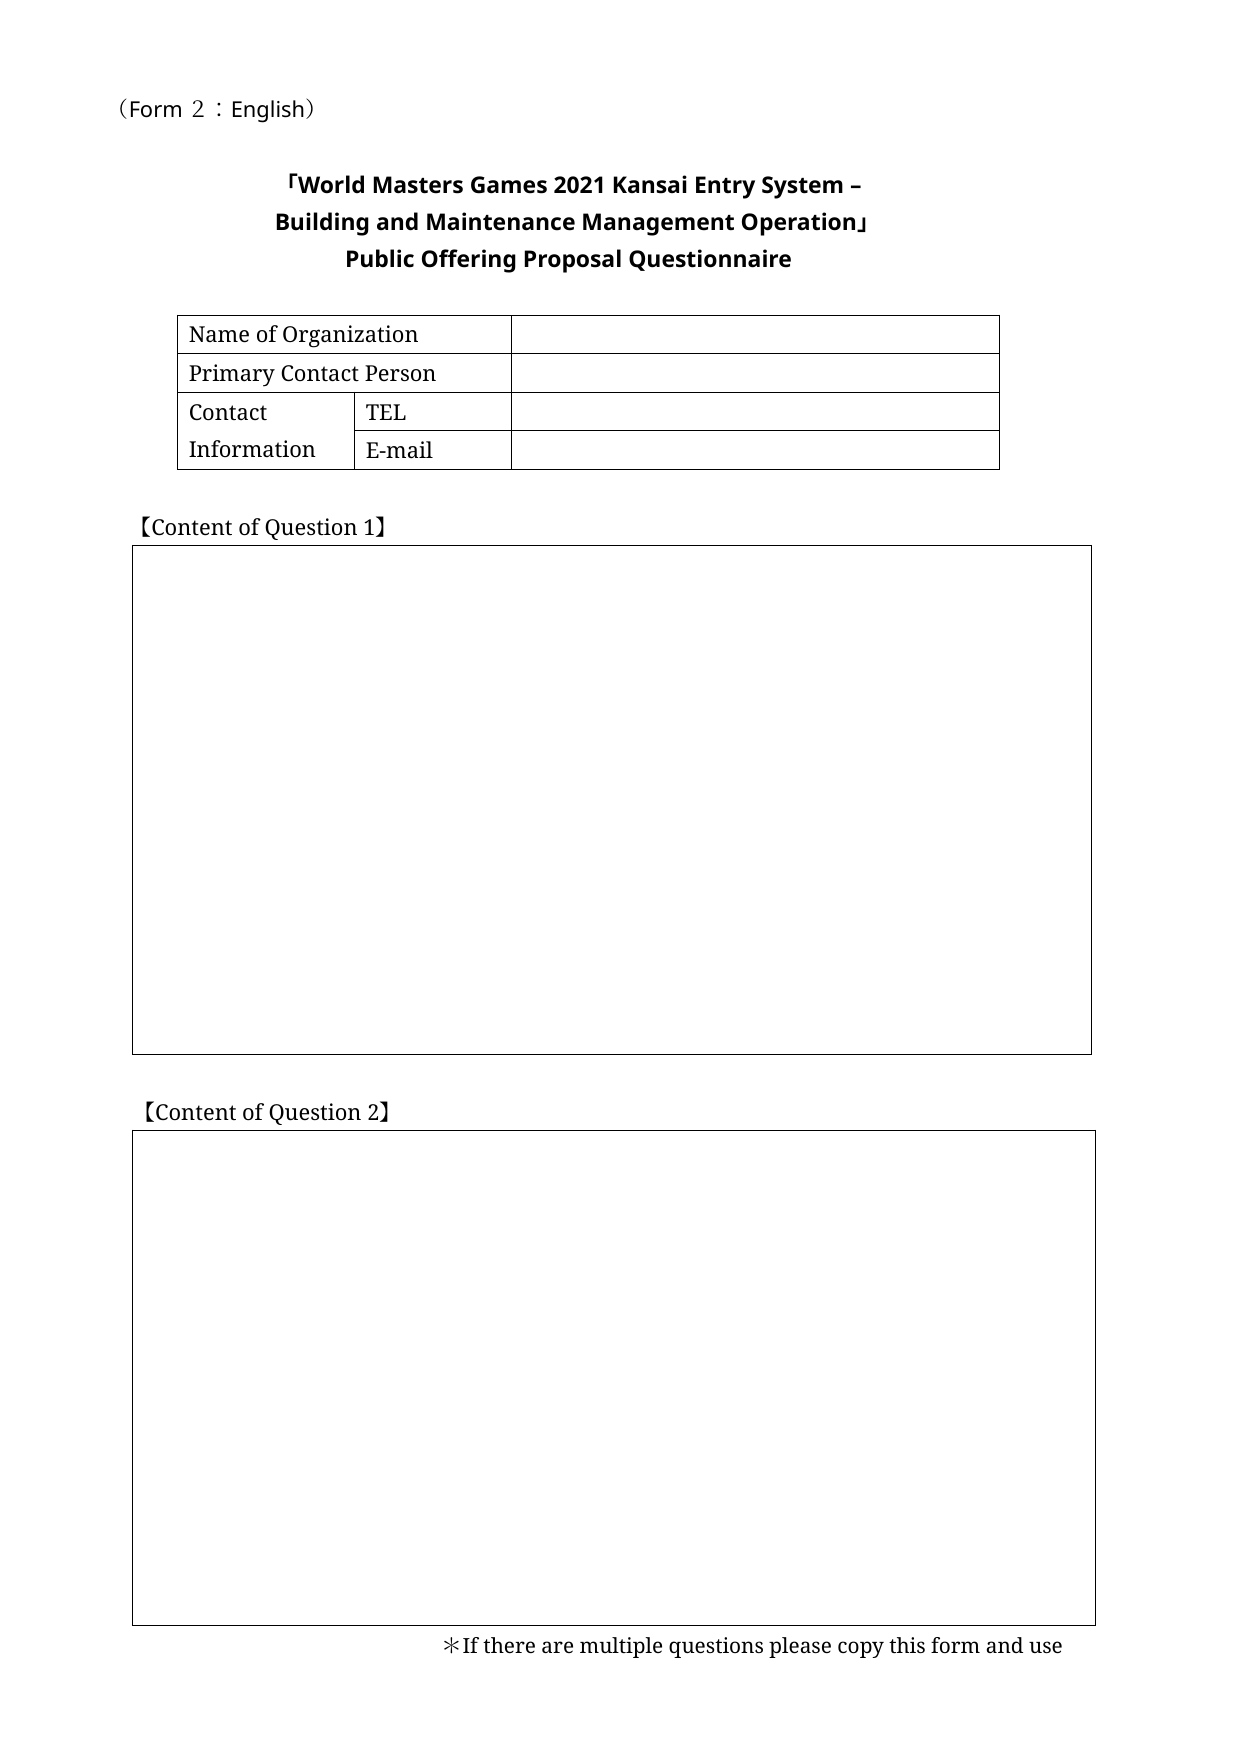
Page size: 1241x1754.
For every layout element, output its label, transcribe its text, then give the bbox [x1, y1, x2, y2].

table_cell [512, 431, 999, 469]
text ＊If there are multiple questions please copy this form and use [177, 1626, 1063, 1664]
table_cell Contact Information [178, 393, 354, 469]
table_header [512, 316, 999, 353]
text （Form２：English） [107, 89, 1063, 127]
text Building and Maintenance Management Operation」 [74, 202, 1063, 239]
text 【Content of Question 1】 [129, 507, 1063, 545]
table_header [133, 1131, 1095, 1625]
text 「World Masters Games 2021 Kansai Entry System – [74, 164, 1063, 202]
table_cell Primary Contact Person [178, 354, 511, 392]
table_cell E-mail [355, 431, 511, 469]
text Public Offering Proposal Questionnaire [74, 239, 1063, 277]
table_cell TEL [355, 393, 511, 430]
table_header [133, 546, 1091, 1053]
table_cell [512, 354, 999, 392]
table_header Name of Organization [178, 316, 511, 353]
text 【Content of Question 2】 [133, 1092, 1063, 1129]
table_cell [512, 393, 999, 430]
